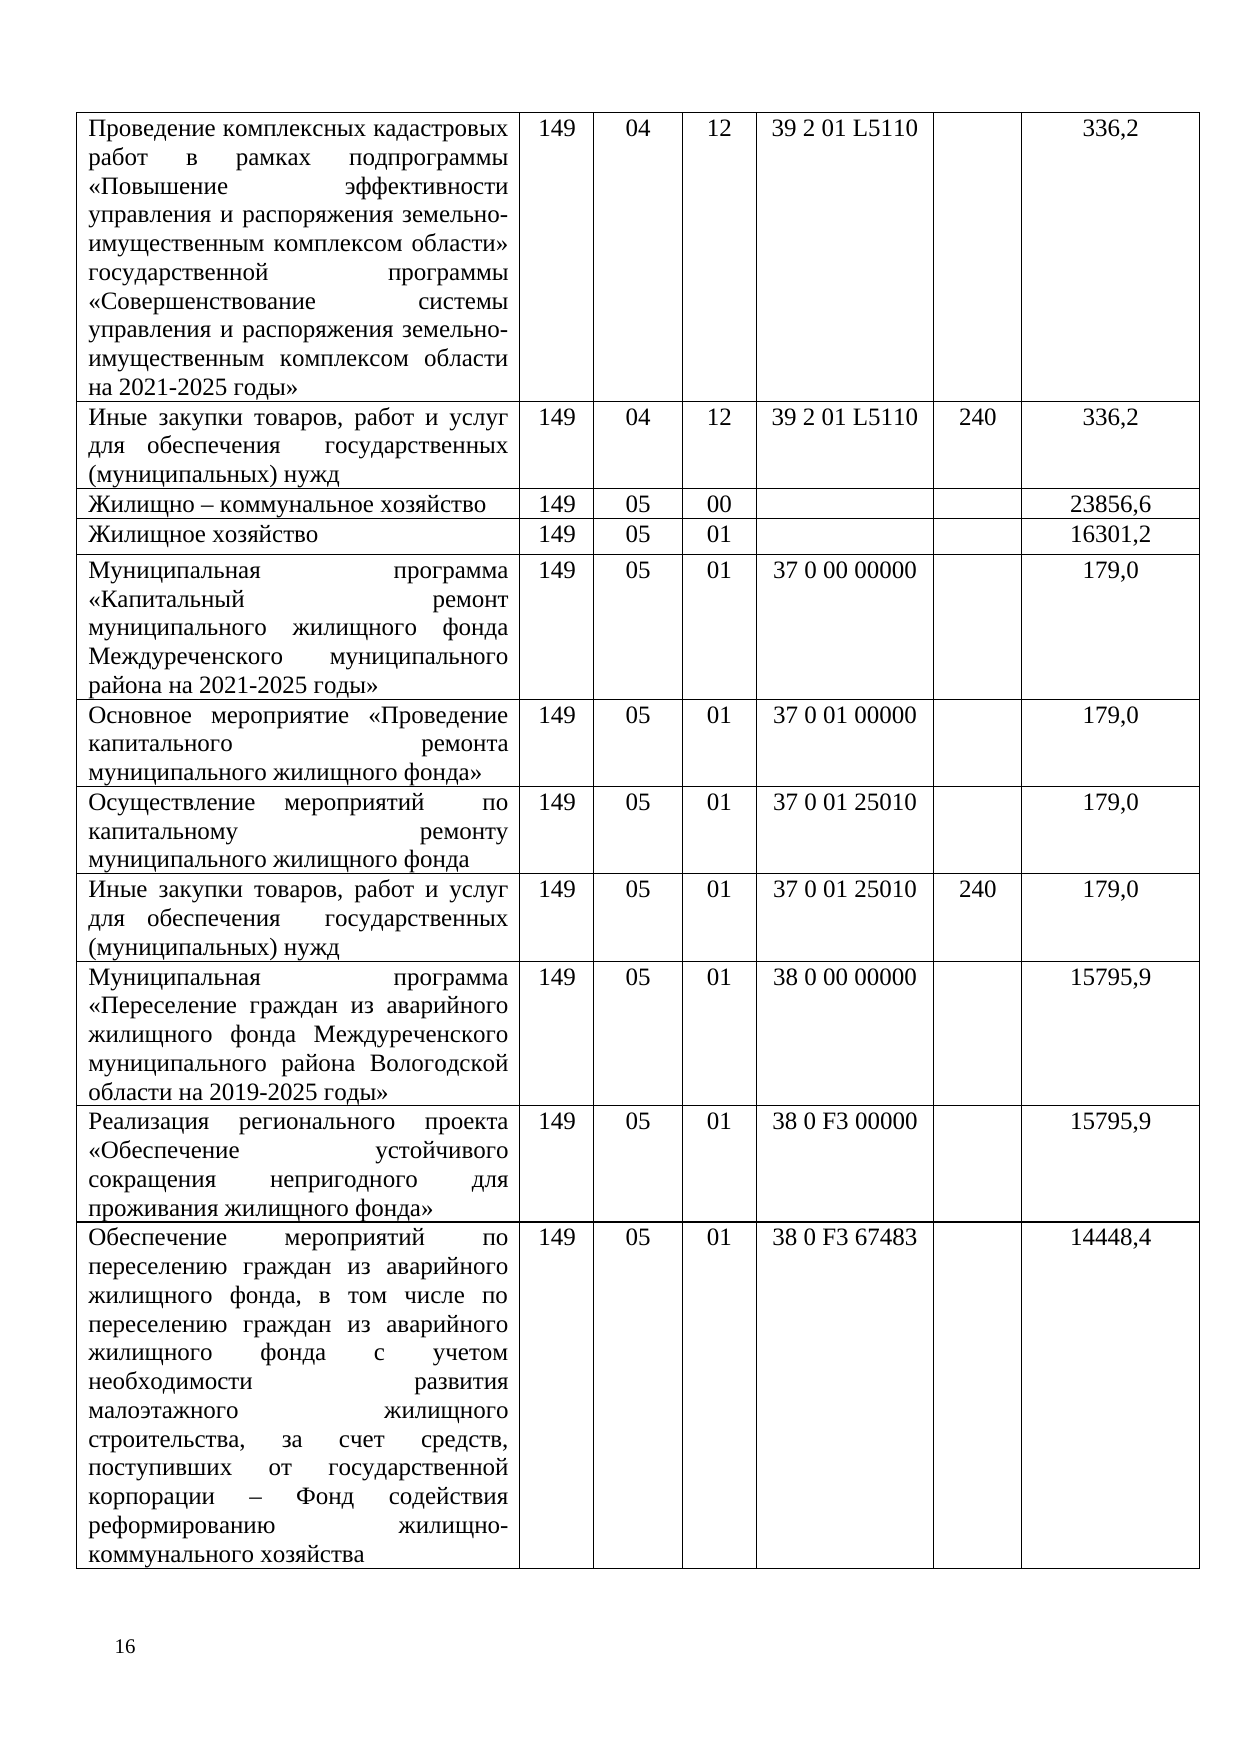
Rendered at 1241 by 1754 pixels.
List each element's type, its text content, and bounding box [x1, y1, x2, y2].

table_cell 149 [520, 489, 593, 518]
table_cell 14448,4 [1022, 1223, 1199, 1567]
table_cell [934, 700, 1021, 786]
table_cell 149 [520, 874, 593, 961]
table_cell 39 2 01 L5110 [757, 402, 933, 488]
table_cell 149 [520, 402, 593, 488]
table_cell 05 [594, 700, 682, 786]
table_cell 38 0 F3 67483 [757, 1223, 933, 1567]
table_cell Проведение комплексных кадастровых работ в рамках подпрограммы «Повышение эффективности управления и распоряжения земельно-имущественным комплексом области» государственной программы «Совершенствование системы управления и распоряжения земельно- имущественным комплексом области на 2021-2025 годы» [77, 113, 519, 401]
table_cell 179,0 [1022, 874, 1199, 961]
table_cell [934, 555, 1021, 699]
table_cell 05 [594, 1106, 682, 1221]
table_cell [757, 489, 933, 518]
table_cell 149 [520, 1223, 593, 1567]
table_cell 04 [594, 402, 682, 488]
table_cell [934, 1106, 1021, 1221]
table_cell 01 [683, 519, 756, 554]
table_cell 15795,9 [1022, 1106, 1199, 1221]
table_cell 179,0 [1022, 787, 1199, 873]
table_cell 01 [683, 874, 756, 961]
table_cell 05 [594, 874, 682, 961]
table_cell 38 0 00 00000 [757, 962, 933, 1105]
table_cell [934, 113, 1021, 401]
table_cell 05 [594, 787, 682, 873]
table_cell Жилищное хозяйство [77, 519, 519, 554]
table_cell 149 [520, 555, 593, 699]
table_cell 240 [934, 874, 1021, 961]
table_cell 01 [683, 700, 756, 786]
table_cell Реализация регионального проекта «Обеспечение устойчивого сокращения непригодного для проживания жилищного фонда» [77, 1106, 519, 1221]
table_cell 179,0 [1022, 700, 1199, 786]
table_cell 37 0 01 25010 [757, 787, 933, 873]
table_cell 00 [683, 489, 756, 518]
table_cell [934, 489, 1021, 518]
table_cell 336,2 [1022, 113, 1199, 401]
table_cell Иные закупки товаров, работ и услуг для обеспечения государственных (муниципальных) нужд [77, 874, 519, 961]
table_cell 05 [594, 555, 682, 699]
table_cell 37 0 01 25010 [757, 874, 933, 961]
table_cell Осуществление мероприятий по капитальному ремонту муниципального жилищного фонда [77, 787, 519, 873]
table_cell 01 [683, 1106, 756, 1221]
table_cell 38 0 F3 00000 [757, 1106, 933, 1221]
table_cell 05 [594, 489, 682, 518]
table_cell 12 [683, 113, 756, 401]
table_cell 15795,9 [1022, 962, 1199, 1105]
table_cell 16301,2 [1022, 519, 1199, 554]
table_cell Иные закупки товаров, работ и услуг для обеспечения государственных (муниципальных) нужд [77, 402, 519, 488]
table_cell Жилищно – коммунальное хозяйство [77, 489, 519, 518]
table_cell 149 [520, 113, 593, 401]
table_cell 37 0 01 00000 [757, 700, 933, 786]
table_cell 12 [683, 402, 756, 488]
table_cell 149 [520, 787, 593, 873]
table_cell 179,0 [1022, 555, 1199, 699]
table_cell [934, 962, 1021, 1105]
table_cell [934, 787, 1021, 873]
table_cell 37 0 00 00000 [757, 555, 933, 699]
table_cell 336,2 [1022, 402, 1199, 488]
table_cell 04 [594, 113, 682, 401]
table_cell 01 [683, 555, 756, 699]
table_cell [934, 1223, 1021, 1567]
table_cell Основное мероприятие «Проведение капитального ремонта муниципального жилищного фонда» [77, 700, 519, 786]
table_cell 149 [520, 519, 593, 554]
table_cell [934, 519, 1021, 554]
table_cell Муниципальная программа «Капитальный ремонт муниципального жилищного фонда Междуреченского муниципального района на 2021-2025 годы» [77, 555, 519, 699]
table_cell Муниципальная программа «Переселение граждан из аварийного жилищного фонда Междуреченского муниципального района Вологодской области на 2019-2025 годы» [77, 962, 519, 1105]
table_cell 240 [934, 402, 1021, 488]
table_cell 149 [520, 962, 593, 1105]
table_cell 05 [594, 962, 682, 1105]
table_cell Обеспечение мероприятий по переселению граждан из аварийного жилищного фонда, в том числе по переселению граждан из аварийного жилищного фонда с учетом необходимости развития малоэтажного жилищного строительства, за счет средств, поступивших от государственной корпорации – Фонд содействия реформированию жилищно-коммунального хозяйства [77, 1223, 519, 1567]
table_cell 01 [683, 962, 756, 1105]
table_cell 01 [683, 1223, 756, 1567]
table_cell 149 [520, 1106, 593, 1221]
table_cell 01 [683, 787, 756, 873]
table_cell 05 [594, 1223, 682, 1567]
table_cell 23856,6 [1022, 489, 1199, 518]
table_cell 149 [520, 700, 593, 786]
table_cell [757, 519, 933, 554]
table_cell 05 [594, 519, 682, 554]
table_cell 39 2 01 L5110 [757, 113, 933, 401]
